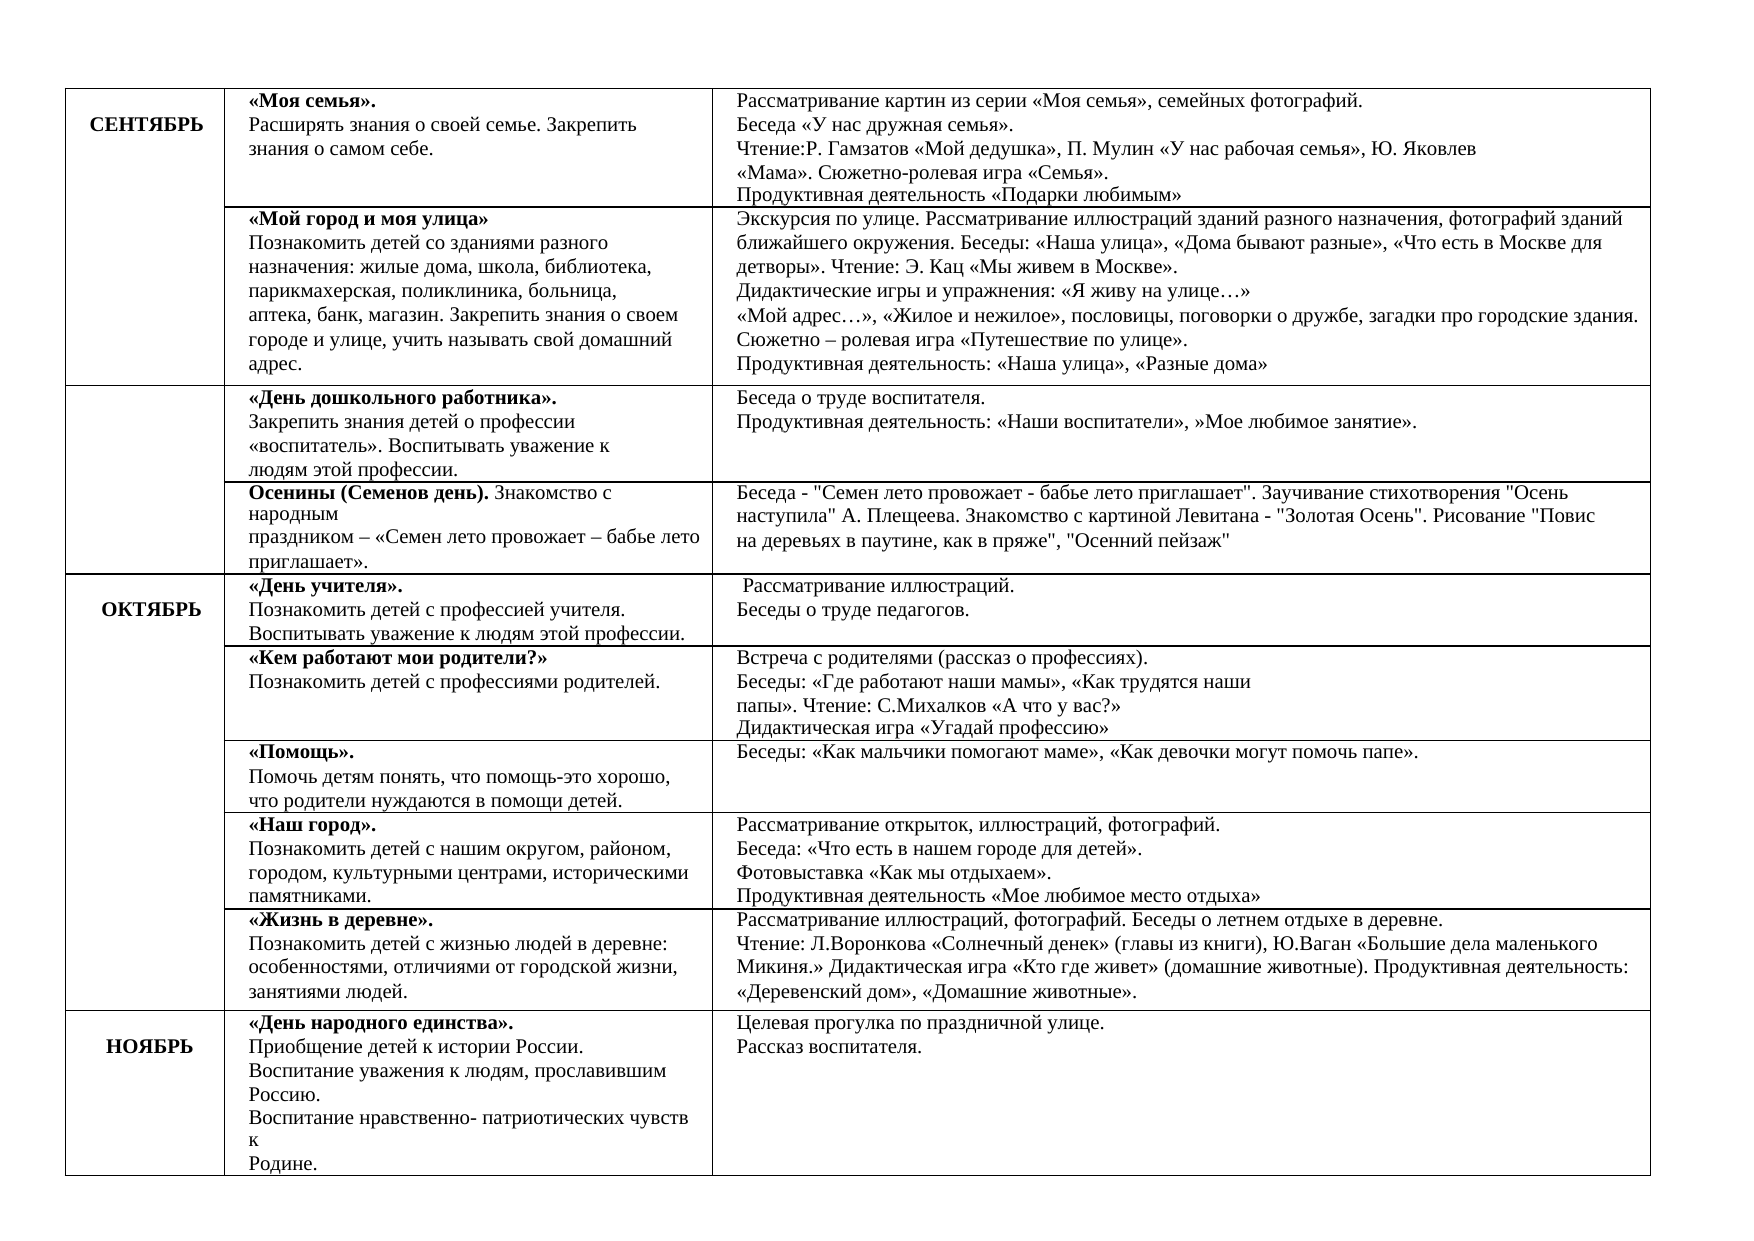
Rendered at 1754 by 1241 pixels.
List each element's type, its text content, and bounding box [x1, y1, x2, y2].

table_cell Встреча с родителями (рассказ о профессиях). Беседы: «Где работают наши мамы», «Как трудятся наши папы». Чтение: С.Михалков «А что у вас?» Дидактическая игра «Угадай профессию» [713, 647, 1650, 739]
table_cell «Моя семья». Расширять знания о своей семье. Закрепить знания о самом себе. [225, 89, 712, 206]
table_cell «День учителя». Познакомить детей с профессией учителя. Воспитывать уважение к людям этой профессии. [225, 575, 712, 645]
table_cell [66, 386, 224, 573]
table_cell «Помощь». Помочь детям понять, что помощь-это хорошо, что родители нуждаются в помощи детей. [225, 741, 712, 812]
table_cell Беседы: «Как мальчики помогают маме», «Как девочки могут помочь папе». [713, 741, 1650, 812]
table_cell Целевая прогулка по праздничной улице. Рассказ воспитателя. [713, 1011, 1650, 1175]
table_cell «Жизнь в деревне». Познакомить детей с жизнью людей в деревне: особенностями, отличиями от городской жизни, занятиями людей. [225, 910, 712, 1010]
table_cell «Наш город». Познакомить детей с нашим округом, районом, городом, культурными центрами, историческими памятниками. [225, 813, 712, 908]
table_cell Экскурсия по улице. Рассматривание иллюстраций зданий разного назначения, фотографий зданий ближайшего окружения. Беседы: «Наша улица», «Дома бывают разные», «Что есть в Москве для детворы». Чтение: Э. Кац «Мы живем в Москве». Дидактические игры и упражнения: «Я живу на улице…» «Мой адрес…», «Жилое и нежилое», пословицы, поговорки о дружбе, загадки про городские здания. Сюжетно – ролевая игра «Путешествие по улице». Продуктивная деятельность: «Наша улица», «Разные дома» [713, 208, 1650, 384]
table_cell Рассматривание открыток, иллюстраций, фотографий. Беседа: «Что есть в нашем городе для детей». Фотовыставка «Как мы отдыхаем». Продуктивная деятельность «Мое любимое место отдыха» [713, 813, 1650, 908]
table_cell ОКТЯБРЬ [66, 575, 224, 1010]
table_cell «Кем работают мои родители?» Познакомить детей с профессиями родителей. [225, 647, 712, 739]
table_cell Рассматривание картин из серии «Моя семья», семейных фотографий. Беседа «У нас дружная семья». Чтение:Р. Гамзатов «Мой дедушка», П. Мулин «У нас рабочая семья», Ю. Яковлев «Мама». Сюжетно-ролевая игра «Семья». Продуктивная деятельность «Подарки любимым» [713, 89, 1650, 206]
table_cell Рассматривание иллюстраций, фотографий. Беседы о летнем отдыхе в деревне. Чтение: Л.Воронкова «Солнечный денек» (главы из книги), Ю.Ваган «Большие дела маленького Микиня.» Дидактическая игра «Кто где живет» (домашние животные). Продуктивная деятельность: «Деревенский дом», «Домашние животные». [713, 910, 1650, 1010]
table_cell «Мой город и моя улица» Познакомить детей со зданиями разного назначения: жилые дома, школа, библиотека, парикмахерская, поликлиника, больница, аптека, банк, магазин. Закрепить знания о своем городе и улице, учить называть свой домашний адрес. [225, 208, 712, 384]
table_cell Рассматривание иллюстраций. Беседы о труде педагогов. [713, 575, 1650, 645]
table_cell Беседа о труде воспитателя. Продуктивная деятельность: «Наши воспитатели», »Мое любимое занятие». [713, 386, 1650, 481]
table_cell СЕНТЯБРЬ [66, 89, 224, 384]
table_cell Осенины (Семенов день). Знакомство с народным праздником – «Семен лето провожает – бабье лето приглашает». [225, 483, 712, 573]
table_cell «День дошкольного работника». Закрепить знания детей о профессии «воспитатель». Воспитывать уважение к людям этой профессии. [225, 386, 712, 481]
table_cell Беседа - "Семен лето провожает - бабье лето приглашает". Заучивание стихотворения "Осень наступила" А. Плещеева. Знакомство с картиной Левитана - "Золотая Осень". Рисование "Повис на деревьях в паутине, как в пряже", "Осенний пейзаж" [713, 483, 1650, 573]
table_cell НОЯБРЬ [66, 1011, 224, 1175]
table_cell «День народного единства». Приобщение детей к истории России. Воспитание уважения к людям, прославившим Россию. Воспитание нравственно- патриотических чувств к Родине. [225, 1011, 712, 1175]
